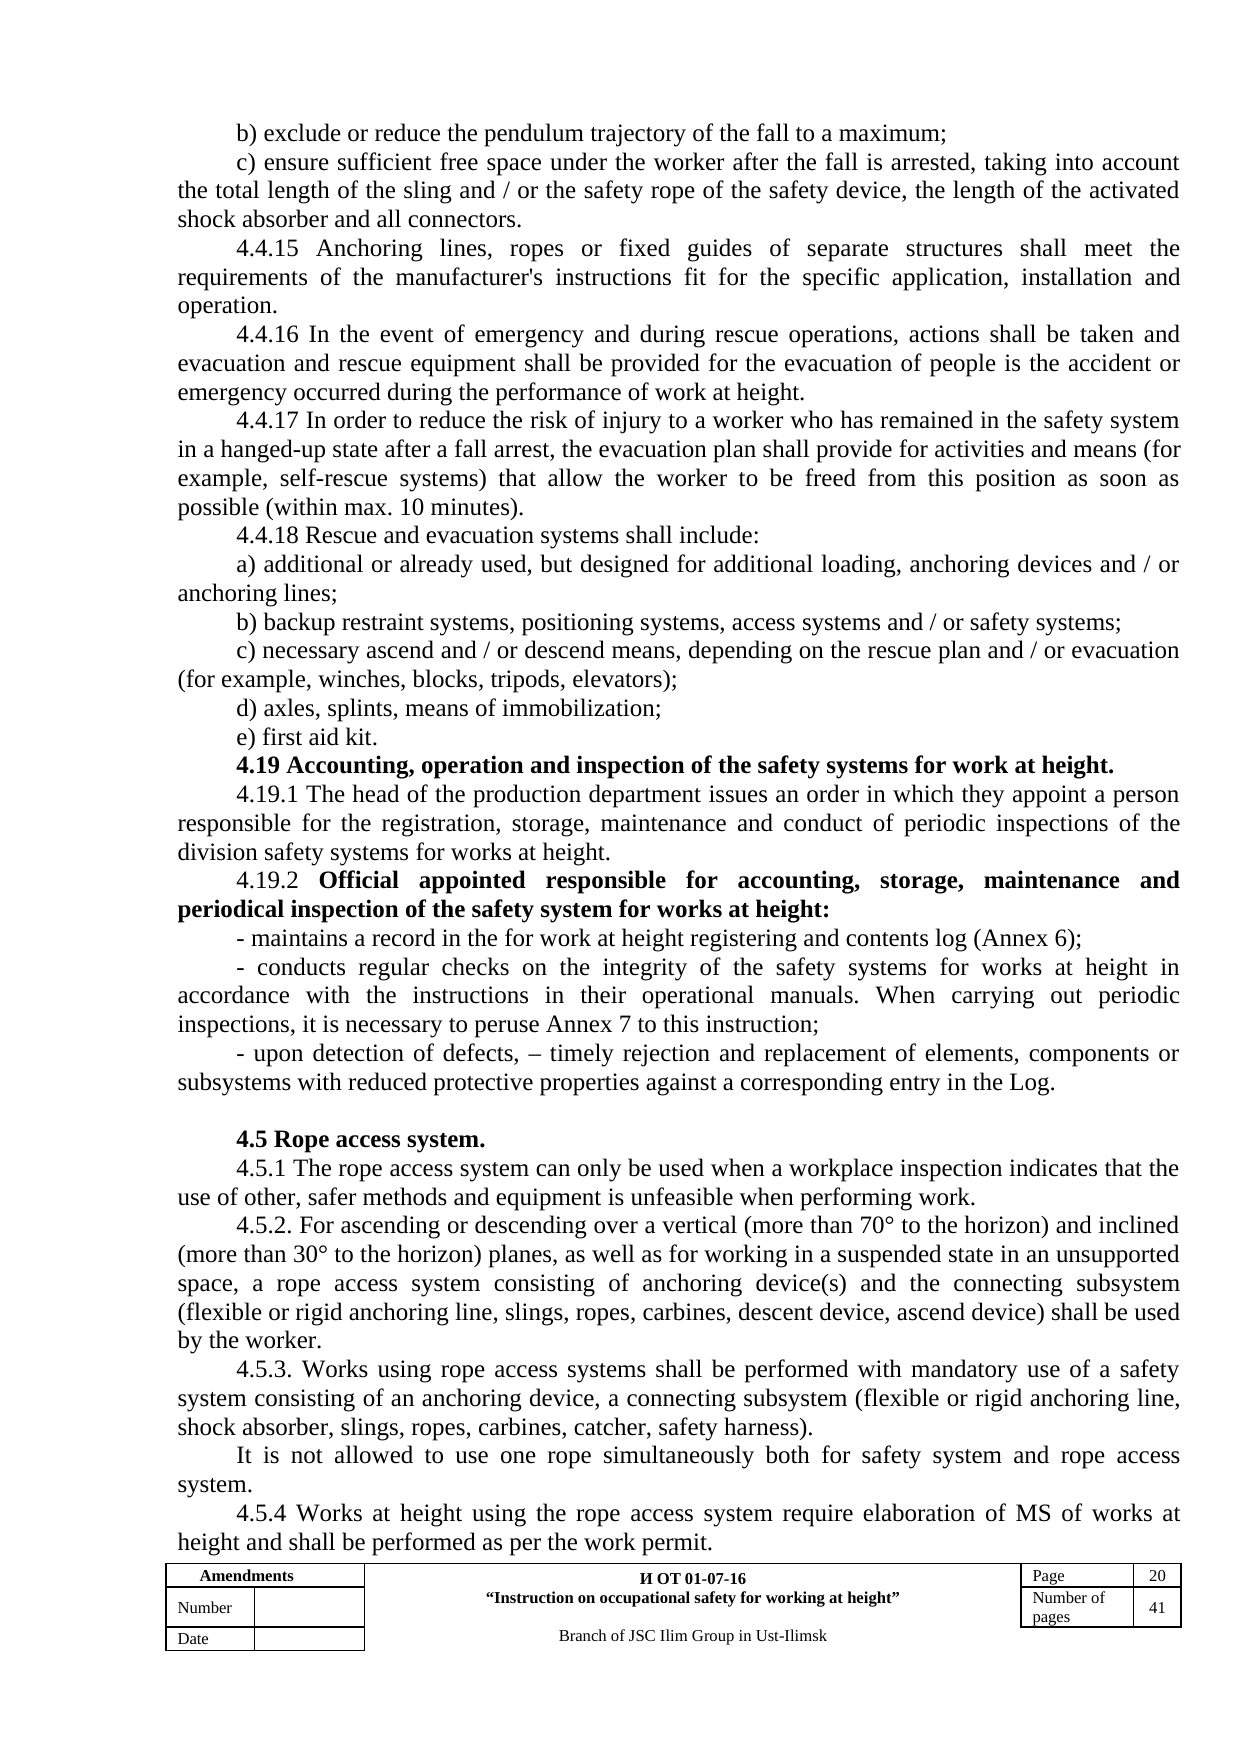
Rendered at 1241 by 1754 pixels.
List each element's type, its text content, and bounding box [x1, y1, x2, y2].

text - conducts regular checks on the integrity of the safety systems for works at height in accordance with the instructions in their operational manuals. When carrying out periodic inspections, it is necessary to peruse Annex 7 to this instruction; [177, 952, 1181, 1038]
text - maintains a record in the for work at height registering and contents log (Annex 6); [177, 923, 1181, 952]
text c) necessary ascend and / or descend means, depending on the rescue plan and / or evacuation (for example, winches, blocks, tripods, elevators); [177, 636, 1181, 693]
text b) exclude or reduce the pendulum trajectory of the fall to a maximum; [177, 118, 1181, 147]
text 4.4.17 In order to reduce the risk of injury to a worker who has remained in the safety system in a hanged-up state after a fall arrest, the evacuation plan shall provide for activities and means (for example, self-rescue systems) that allow the worker to be freed from this position as soon as possible (within max. 10 minutes). [177, 406, 1181, 521]
text 4.4.18 Rescue and evacuation systems shall include: [177, 521, 1181, 549]
text 4.5.1 The rope access system can only be used when a workplace inspection indicates that the use of other, safer methods and equipment is unfeasible when performing work. [177, 1153, 1181, 1211]
text 4.5.3. Works using rope access systems shall be performed with mandatory use of a safety system consisting of an anchoring device, a connecting subsystem (flexible or rigid anchoring line, shock absorber, slings, ropes, carbines, catcher, safety harness). [177, 1354, 1181, 1441]
text 4.5 Rope access system. [177, 1124, 1181, 1153]
text e) first aid kit. [177, 722, 1181, 751]
text a) additional or already used, but designed for additional loading, anchoring devices and / or anchoring lines; [177, 549, 1181, 607]
text 4.5.2. For ascending or descending over a vertical (more than 70° to the horizon) and inclined (more than 30° to the horizon) planes, as well as for working in a suspended state in an unsupported space, a rope access system consisting of anchoring device(s) and the connecting subsystem (flexible or rigid anchoring line, slings, ropes, carbines, descent device, ascend device) shall be used by the worker. [177, 1211, 1181, 1354]
text 4.19 Accounting, operation and inspection of the safety systems for work at height. [177, 751, 1181, 779]
text It is not allowed to use one rope simultaneously both for safety system and rope access system. [177, 1441, 1181, 1498]
text 4.5.4 Works at height using the rope access system require elaboration of MS of works at height and shall be performed as per the work permit. [177, 1498, 1181, 1556]
text 4.19.1 The head of the production department issues an order in which they appoint a person responsible for the registration, storage, maintenance and conduct of periodic inspections of the division safety systems for works at height. [177, 779, 1181, 866]
text c) ensure sufficient free space under the worker after the fall is arrested, taking into account the total length of the sling and / or the safety rope of the safety device, the length of the activated shock absorber and all connectors. [177, 147, 1181, 233]
text d) axles, splints, means of immobilization; [177, 693, 1181, 722]
text b) backup restraint systems, positioning systems, access systems and / or safety systems; [177, 607, 1181, 636]
text - upon detection of defects, – timely rejection and replacement of elements, components or subsystems with reduced protective properties against a corresponding entry in the Log. [177, 1038, 1181, 1096]
text 4.4.15 Anchoring lines, ropes or fixed guides of separate structures shall meet the requirements of the manufacturer's instructions fit for the specific application, installation and operation. [177, 233, 1181, 319]
text 4.4.16 In the event of emergency and during rescue operations, actions shall be taken and evacuation and rescue equipment shall be provided for the evacuation of people is the accident or emergency occurred during the performance of work at height. [177, 319, 1181, 406]
text 4.19.2 Official appointed responsible for accounting, storage, maintenance and periodical inspection of the safety system for works at height: [177, 866, 1181, 923]
